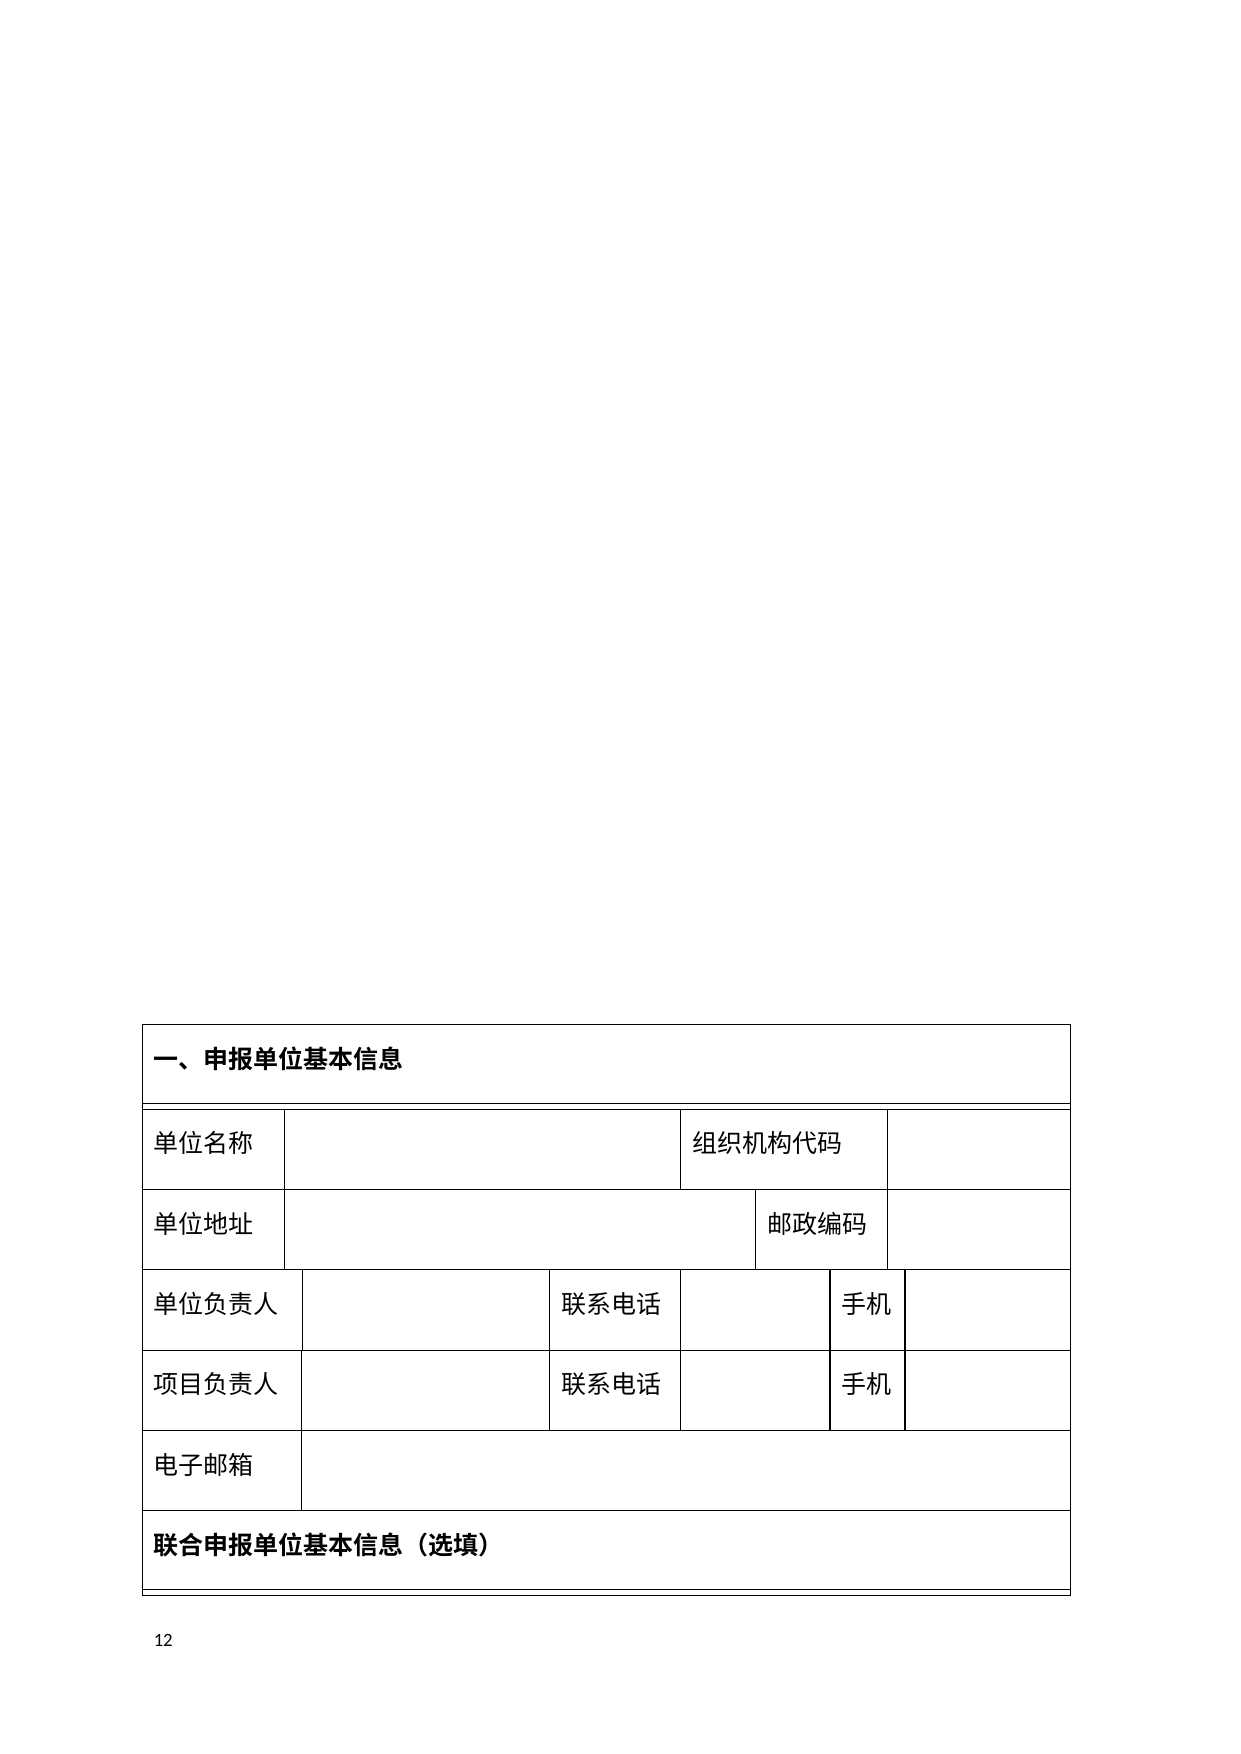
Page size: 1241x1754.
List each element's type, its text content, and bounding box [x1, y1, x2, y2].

table_cell [143, 1104, 1070, 1108]
table_cell 组织机构代码 [681, 1110, 887, 1189]
table_cell [906, 1351, 1070, 1430]
table_header 一、申报单位基本信息 [143, 1025, 1070, 1103]
table_cell 邮政编码 [756, 1190, 887, 1269]
table_cell 手机 [831, 1351, 904, 1430]
table_cell [302, 1431, 1070, 1510]
table_cell 联合申报单位基本信息（选填） [143, 1511, 1070, 1589]
table_cell 电子邮箱 [143, 1431, 301, 1510]
table_cell 单位负责人 [143, 1270, 302, 1349]
table_cell [143, 1590, 1070, 1594]
table_cell [681, 1270, 829, 1349]
table_cell [681, 1351, 829, 1430]
table_cell [285, 1110, 680, 1189]
table_cell [302, 1351, 549, 1430]
table_cell 手机 [831, 1270, 904, 1349]
table_cell [888, 1110, 1070, 1189]
table_cell [285, 1190, 755, 1269]
table_cell [906, 1270, 1070, 1349]
table_cell 单位名称 [143, 1110, 284, 1189]
table_cell [888, 1190, 1070, 1269]
table_cell 联系电话 [550, 1351, 680, 1430]
table_cell [303, 1270, 549, 1349]
table_cell 单位地址 [143, 1190, 284, 1269]
table_cell 联系电话 [550, 1270, 680, 1349]
table_cell 项目负责人 [143, 1351, 301, 1430]
